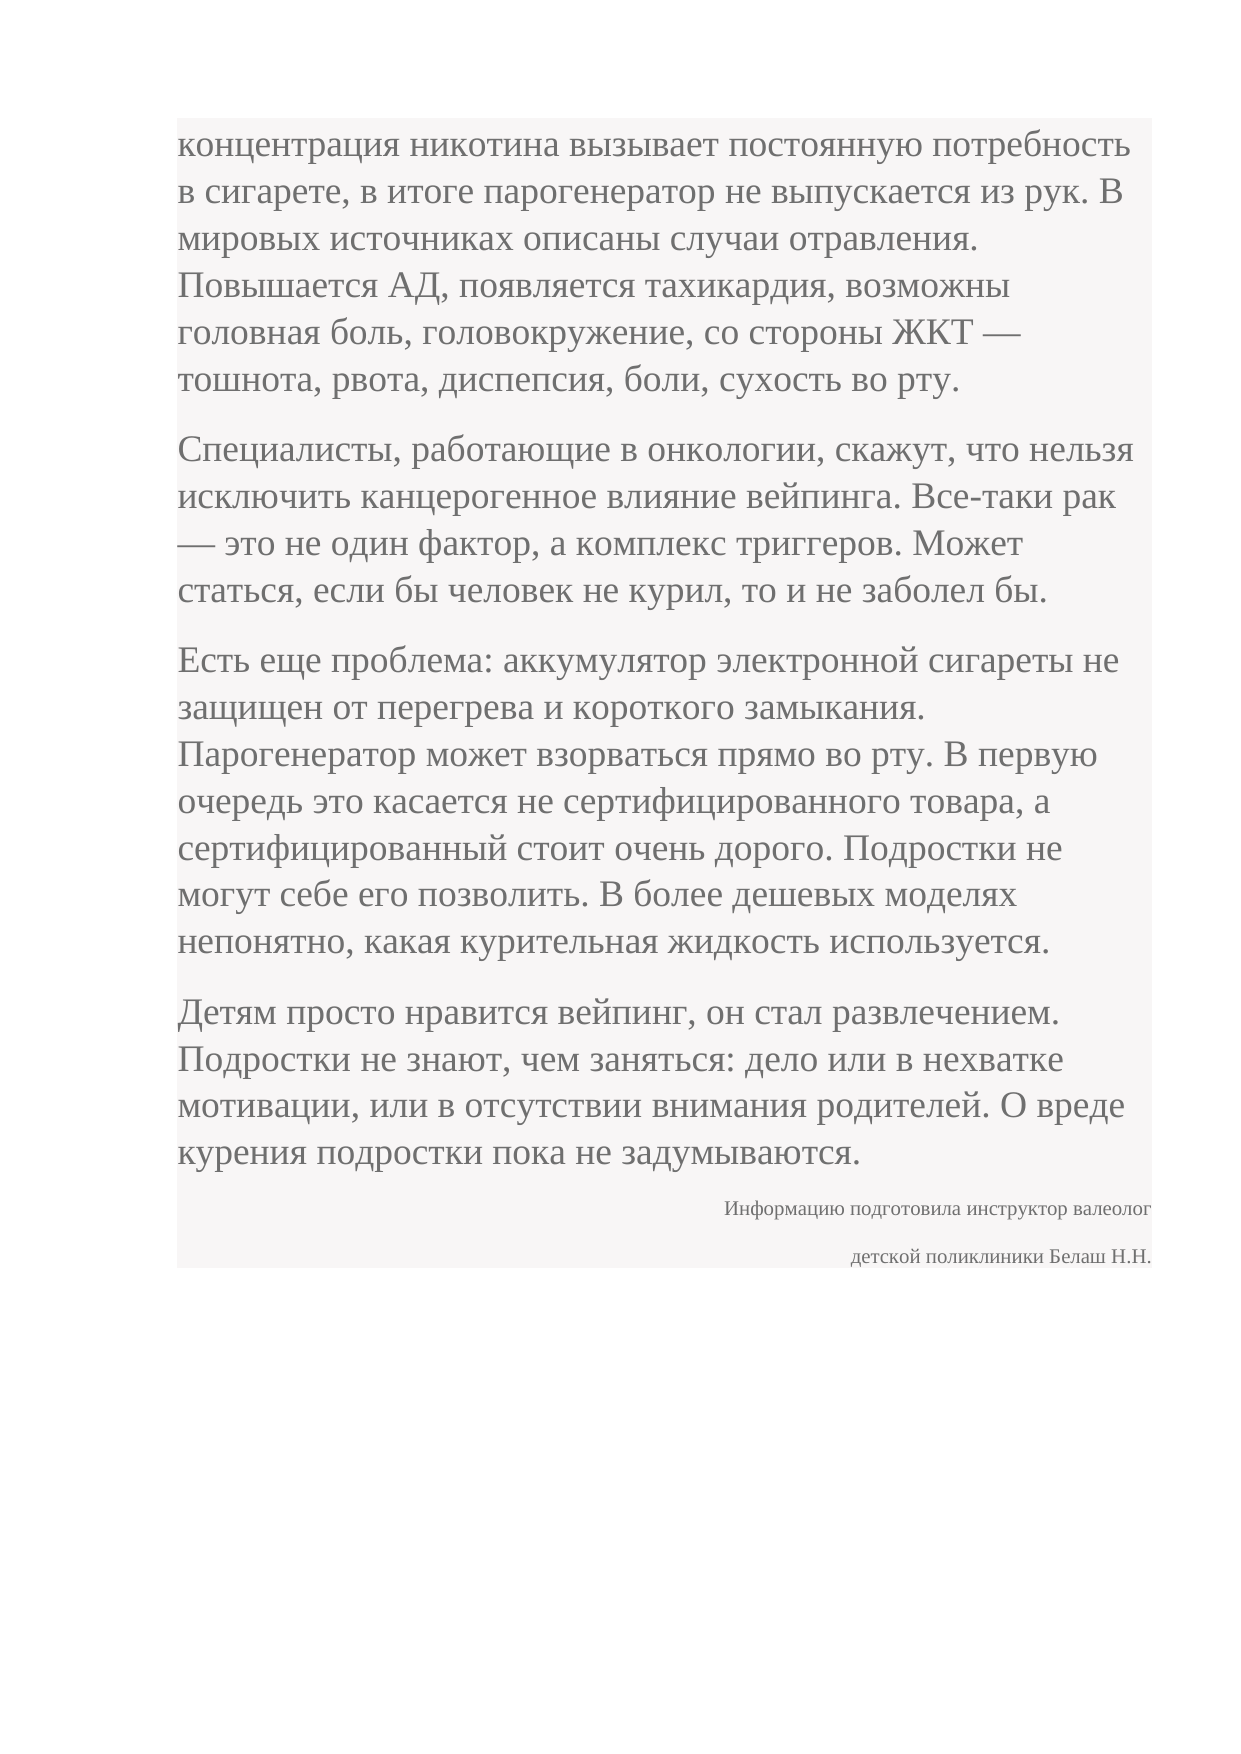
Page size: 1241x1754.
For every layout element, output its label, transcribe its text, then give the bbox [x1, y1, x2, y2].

text Есть еще проблема: аккумулятор электронной сигареты не защищен от перегрева и короткого замыкания. Парогенератор может взорваться прямо во рту. В первую очередь это касается не сертифицированного товара, а сертифицированный стоит очень дорого. Подростки не могут себе его позволить. В более дешевых моделях непонятно, какая курительная жидкость используется. [177, 634, 1152, 962]
text детской поликлиники Белаш Н.Н. [177, 1244, 1152, 1268]
text Информацию подготовила инструктор валеолог [177, 1196, 1152, 1220]
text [177, 118, 1152, 399]
text Специалисты, работающие в онкологии, скажут, что нельзя исключить канцерогенное влияние вейпинга. Все-таки рак — это не один фактор, а комплекс триггеров. Может статься, если бы человек не курил, то и не заболел бы. [177, 423, 1152, 610]
text Детям просто нравится вейпинг, он стал развлечением. Подростки не знают, чем заняться: дело или в нехватке мотивации, или в отсутствии внимания родителей. О вреде курения подростки пока не задумываются. [177, 985, 1152, 1173]
